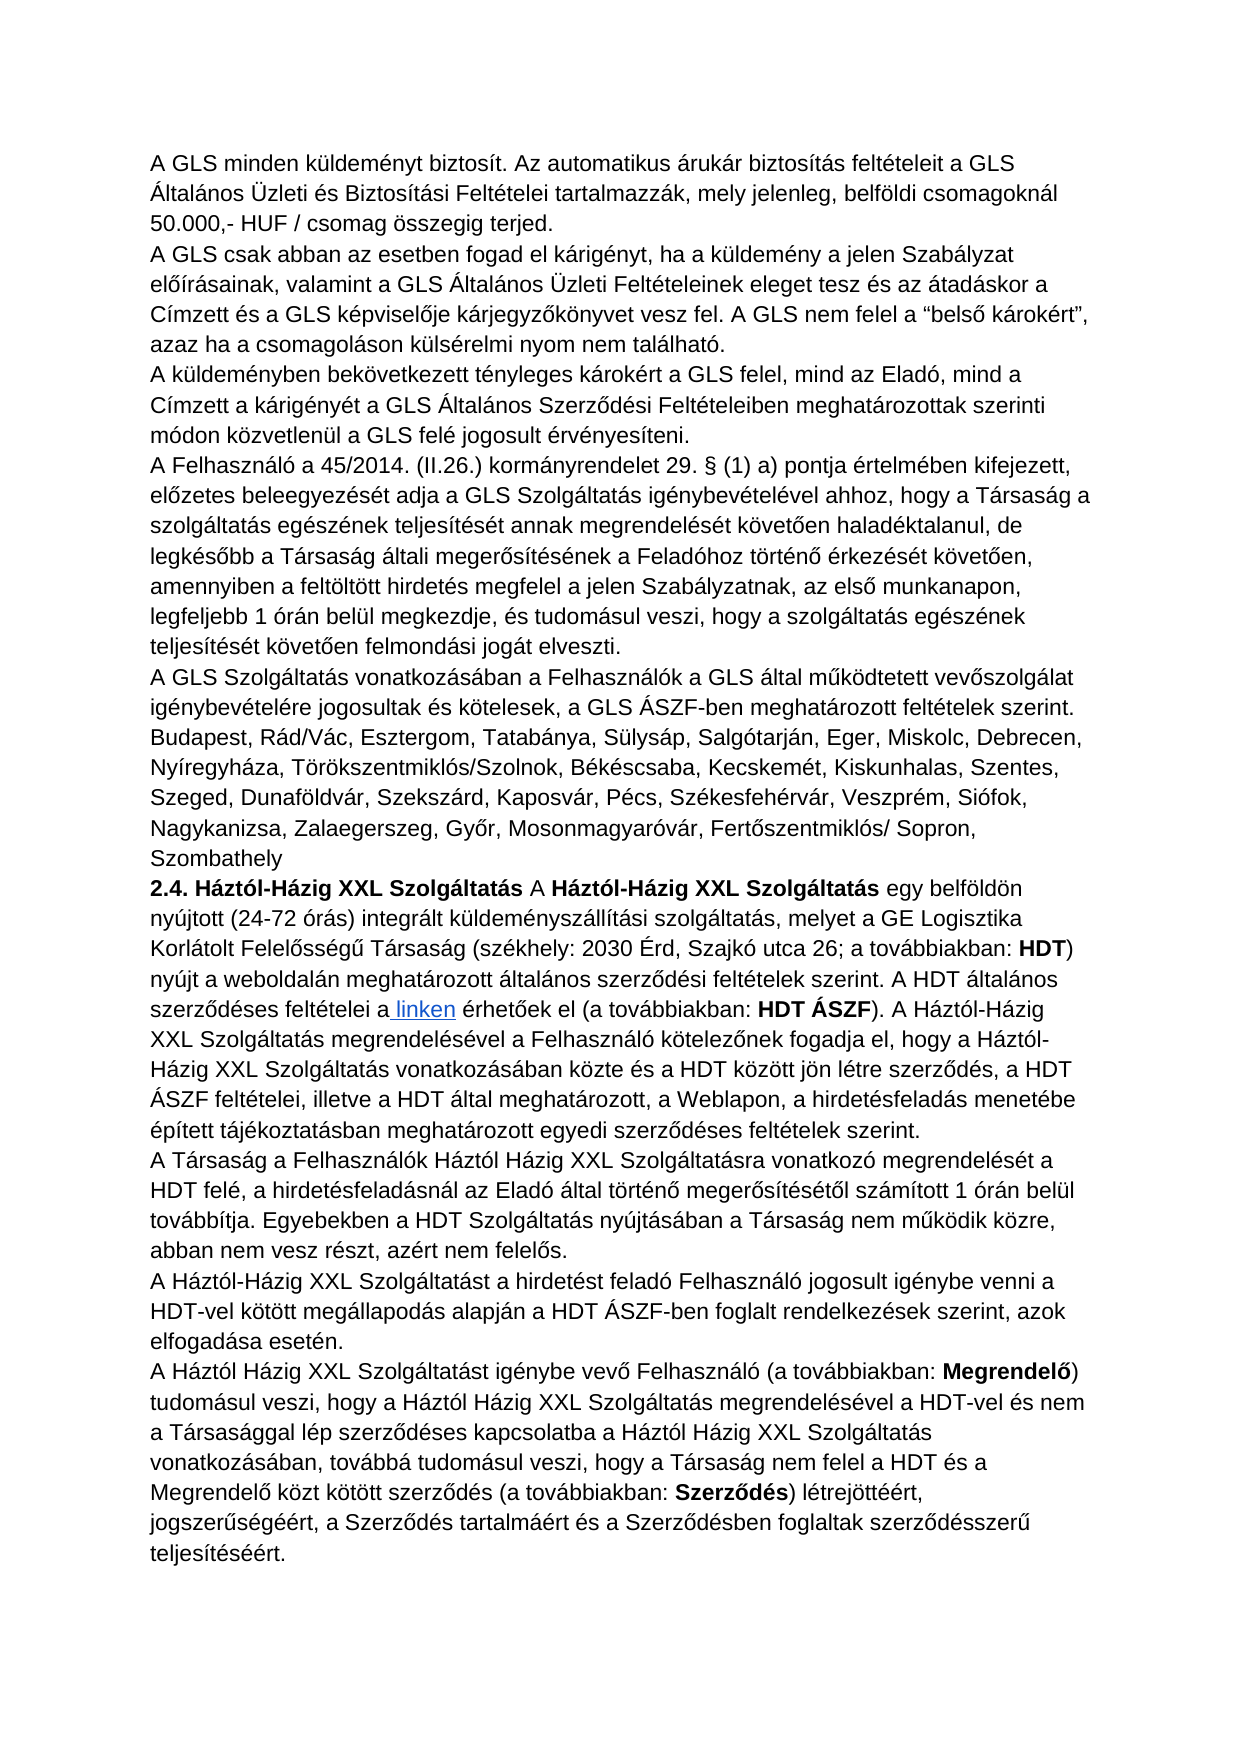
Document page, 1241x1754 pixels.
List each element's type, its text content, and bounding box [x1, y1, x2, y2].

text A Háztól Házig XXL Szolgáltatást igénybe vevő Felhasználó (a továbbiakban: Megrendelő) tudomásul veszi, hogy a Háztól Házig XXL Szolgáltatás megrendelésével a HDT-vel és nem a Társasággal lép szerződéses kapcsolatba a Háztól Házig XXL Szolgáltatás vonatkozásában, továbbá tudomásul veszi, hogy a Társaság nem felel a HDT és a Megrendelő közt kötött szerződés (a továbbiakban: Szerződés) létrejöttéért, jogszerűségéért, a Szerződés tartalmáért és a Szerződésben foglaltak szerződésszerű teljesítéséért. [150, 1358, 1090, 1566]
text 2.4. Háztól-Házig XXL Szolgáltatás A Háztól-Házig XXL Szolgáltatás egy belföldön nyújtott (24-72 órás) integrált küldeményszállítási szolgáltatás, melyet a GE Logisztika Korlátolt Felelősségű Társaság (székhely: 2030 Érd, Szajkó utca 26; a továbbiakban: HDT) nyújt a weboldalán meghatározott általános szerződési feltételek szerint. A HDT általános szerződéses feltételei a linken érhetőek el (a továbbiakban: HDT ÁSZF). A Háztól-Házig XXL Szolgáltatás megrendelésével a Felhasználó kötelezőnek fogadja el, hogy a Háztól-Házig XXL Szolgáltatás vonatkozásában közte és a HDT között jön létre szerződés, a HDT ÁSZF feltételei, illetve a HDT által meghatározott, a Weblapon, a hirdetésfeladás menetébe épített tájékoztatásban meghatározott egyedi szerződéses feltételek szerint. [150, 875, 1090, 1143]
text A küldeményben bekövetkezett tényleges károkért a GLS felel, mind az Eladó, mind a Címzett a kárigényét a GLS Általános Szerződési Feltételeiben meghatározottak szerinti módon közvetlenül a GLS felé jogosult érvényesíteni. [150, 361, 1090, 448]
text A GLS Szolgáltatás vonatkozásában a Felhasználók a GLS által működtetett vevőszolgálat igénybevételére jogosultak és kötelesek, a GLS ÁSZF-ben meghatározott feltételek szerint. [150, 663, 1090, 720]
text Budapest, Rád/Vác, Esztergom, Tatabánya, Sülysáp, Salgótarján, Eger, Miskolc, Debrecen, Nyíregyháza, Törökszentmiklós/Szolnok, Békéscsaba, Kecskemét, Kiskunhalas, Szentes, Szeged, Dunaföldvár, Szekszárd, Kaposvár, Pécs, Székesfehérvár, Veszprém, Siófok, Nagykanizsa, Zalaegerszeg, Győr, Mosonmagyaróvár, Fertőszentmiklós/ Sopron, Szombathely [150, 724, 1090, 871]
text A Háztól-Házig XXL Szolgáltatást a hirdetést feladó Felhasználó jogosult igénybe venni a HDT-vel kötött megállapodás alapján a HDT ÁSZF-ben foglalt rendelkezések szerint, azok elfogadása esetén. [150, 1268, 1090, 1354]
text A Felhasználó a 45/2014. (II.26.) kormányrendelet 29. § (1) a) pontja értelmében kifejezett, előzetes beleegyezését adja a GLS Szolgáltatás igénybevételével ahhoz, hogy a Társaság a szolgáltatás egészének teljesítését annak megrendelését követően haladéktalanul, de legkésőbb a Társaság általi megerősítésének a Feladóhoz történő érkezését követően, amennyiben a feltöltött hirdetés megfelel a jelen Szabályzatnak, az első munkanapon, legfeljebb 1 órán belül megkezdje, és tudomásul veszi, hogy a szolgáltatás egészének teljesítését követően felmondási jogát elveszti. [150, 452, 1090, 660]
text A GLS minden küldeményt biztosít. Az automatikus árukár biztosítás feltételeit a GLS Általános Üzleti és Biztosítási Feltételei tartalmazzák, mely jelenleg, belföldi csomagoknál 50.000,- HUF / csomag összegig terjed. [150, 150, 1090, 237]
text A Társaság a Felhasználók Háztól Házig XXL Szolgáltatásra vonatkozó megrendelését a HDT felé, a hirdetésfeladásnál az Eladó által történő megerősítésétől számított 1 órán belül továbbítja. Egyebekben a HDT Szolgáltatás nyújtásában a Társaság nem működik közre, abban nem vesz részt, azért nem felelős. [150, 1147, 1090, 1264]
text A GLS csak abban az esetben fogad el kárigényt, ha a küldemény a jelen Szabályzat előírásainak, valamint a GLS Általános Üzleti Feltételeinek eleget tesz és az átadáskor a Címzett és a GLS képviselője kárjegyzőkönyvet vesz fel. A GLS nem felel a “belső károkért”, azaz ha a csomagoláson külsérelmi nyom nem található. [150, 241, 1090, 358]
